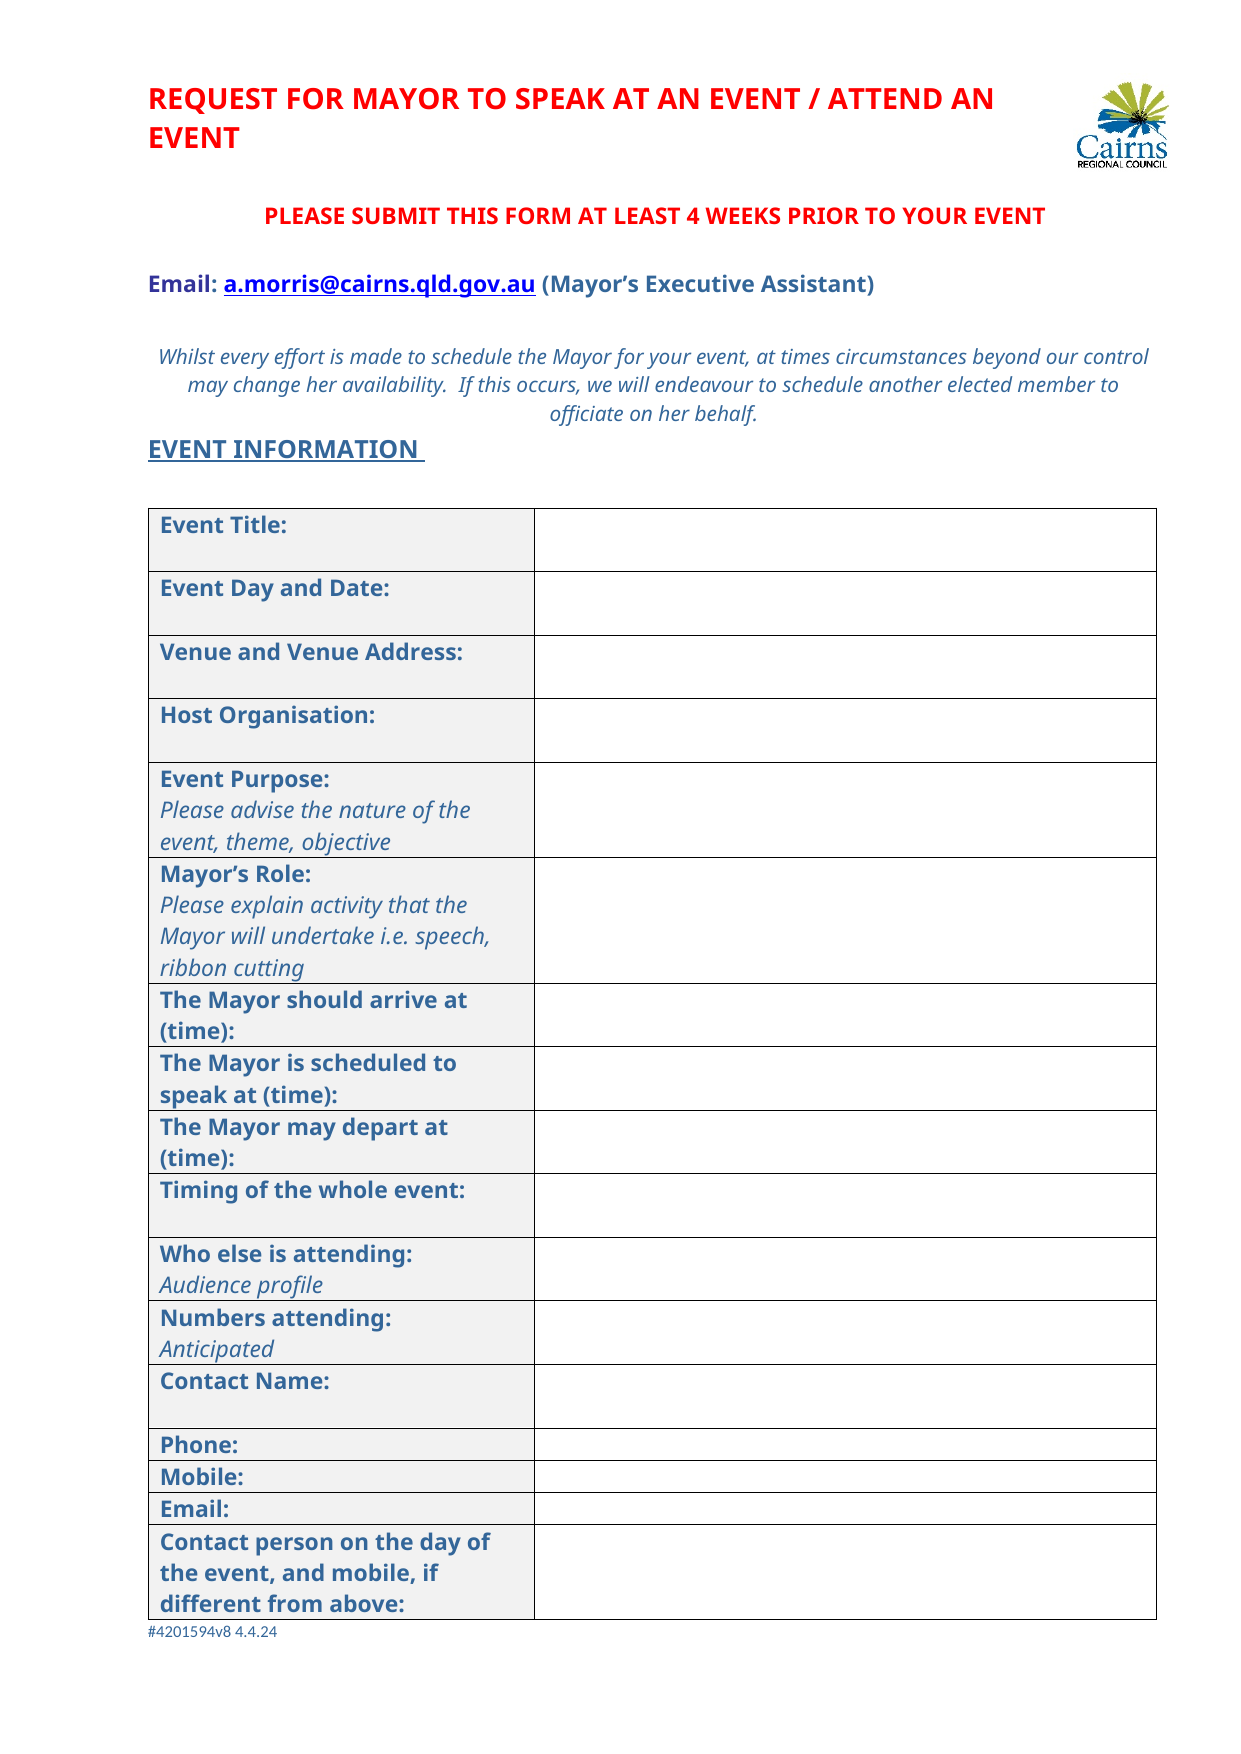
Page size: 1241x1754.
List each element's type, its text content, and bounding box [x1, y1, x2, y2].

table_cell [535, 1493, 1156, 1524]
table_cell [535, 572, 1156, 635]
table_cell [535, 636, 1156, 698]
text Whilst every effort is made to schedule the Mayor for your event, at times circumstances beyond our control may change her availability. If this occurs, we will endeavour to schedule another elected member to officiate on her behalf. [148, 342, 1162, 427]
table_cell [535, 1174, 1156, 1237]
table_cell [535, 699, 1156, 762]
table_cell [535, 1429, 1156, 1460]
table_cell The Mayor should arrive at (time): [149, 984, 534, 1046]
table_cell Contact Name: [149, 1365, 534, 1427]
table_cell Email: [149, 1493, 534, 1524]
table_cell Who else is attending: Audience profile [149, 1238, 534, 1300]
table_cell [535, 1047, 1156, 1110]
table_cell [535, 858, 1156, 983]
table_cell Timing of the whole event: [149, 1174, 534, 1237]
table_cell [535, 984, 1156, 1046]
table_cell Contact person on the day of the event, and mobile, if different from above: [149, 1525, 534, 1619]
picture [1071, 73, 1172, 174]
table_cell The Mayor is scheduled to speak at (time): [149, 1047, 534, 1110]
text Email: a.morris@cairns.qld.gov.au (Mayor’s Executive Assistant) [148, 268, 1162, 299]
table_cell [535, 1365, 1156, 1427]
table_cell [535, 1301, 1156, 1364]
text REQUEST FOR MAYOR TO SPEAK AT AN EVENT / ATTEND AN EVENT [148, 78, 1071, 157]
table_cell [535, 1238, 1156, 1300]
table_cell Mayor’s Role: Please explain activity that the Mayor will undertake i.e. speech, ribbon cutting [149, 858, 534, 983]
table_cell [535, 1525, 1156, 1619]
text PLEASE SUBMIT THIS FORM AT LEAST 4 WEEKS PRIOR TO YOUR EVENT [148, 200, 1162, 231]
table_cell Event Purpose: Please advise the nature of the event, theme, objective [149, 763, 534, 857]
table_cell Event Day and Date: [149, 572, 534, 635]
table_cell Phone: [149, 1429, 534, 1460]
text EVENT INFORMATION [148, 431, 1162, 465]
table_cell The Mayor may depart at (time): [149, 1111, 534, 1173]
table_cell Mobile: [149, 1461, 534, 1492]
table_cell [535, 1111, 1156, 1173]
table_cell Venue and Venue Address: [149, 636, 534, 698]
table_cell [535, 763, 1156, 857]
table_header [535, 509, 1156, 571]
table_cell [535, 1461, 1156, 1492]
table_cell Numbers attending: Anticipated [149, 1301, 534, 1364]
table_cell Host Organisation: [149, 699, 534, 762]
table_header Event Title: [149, 509, 534, 571]
